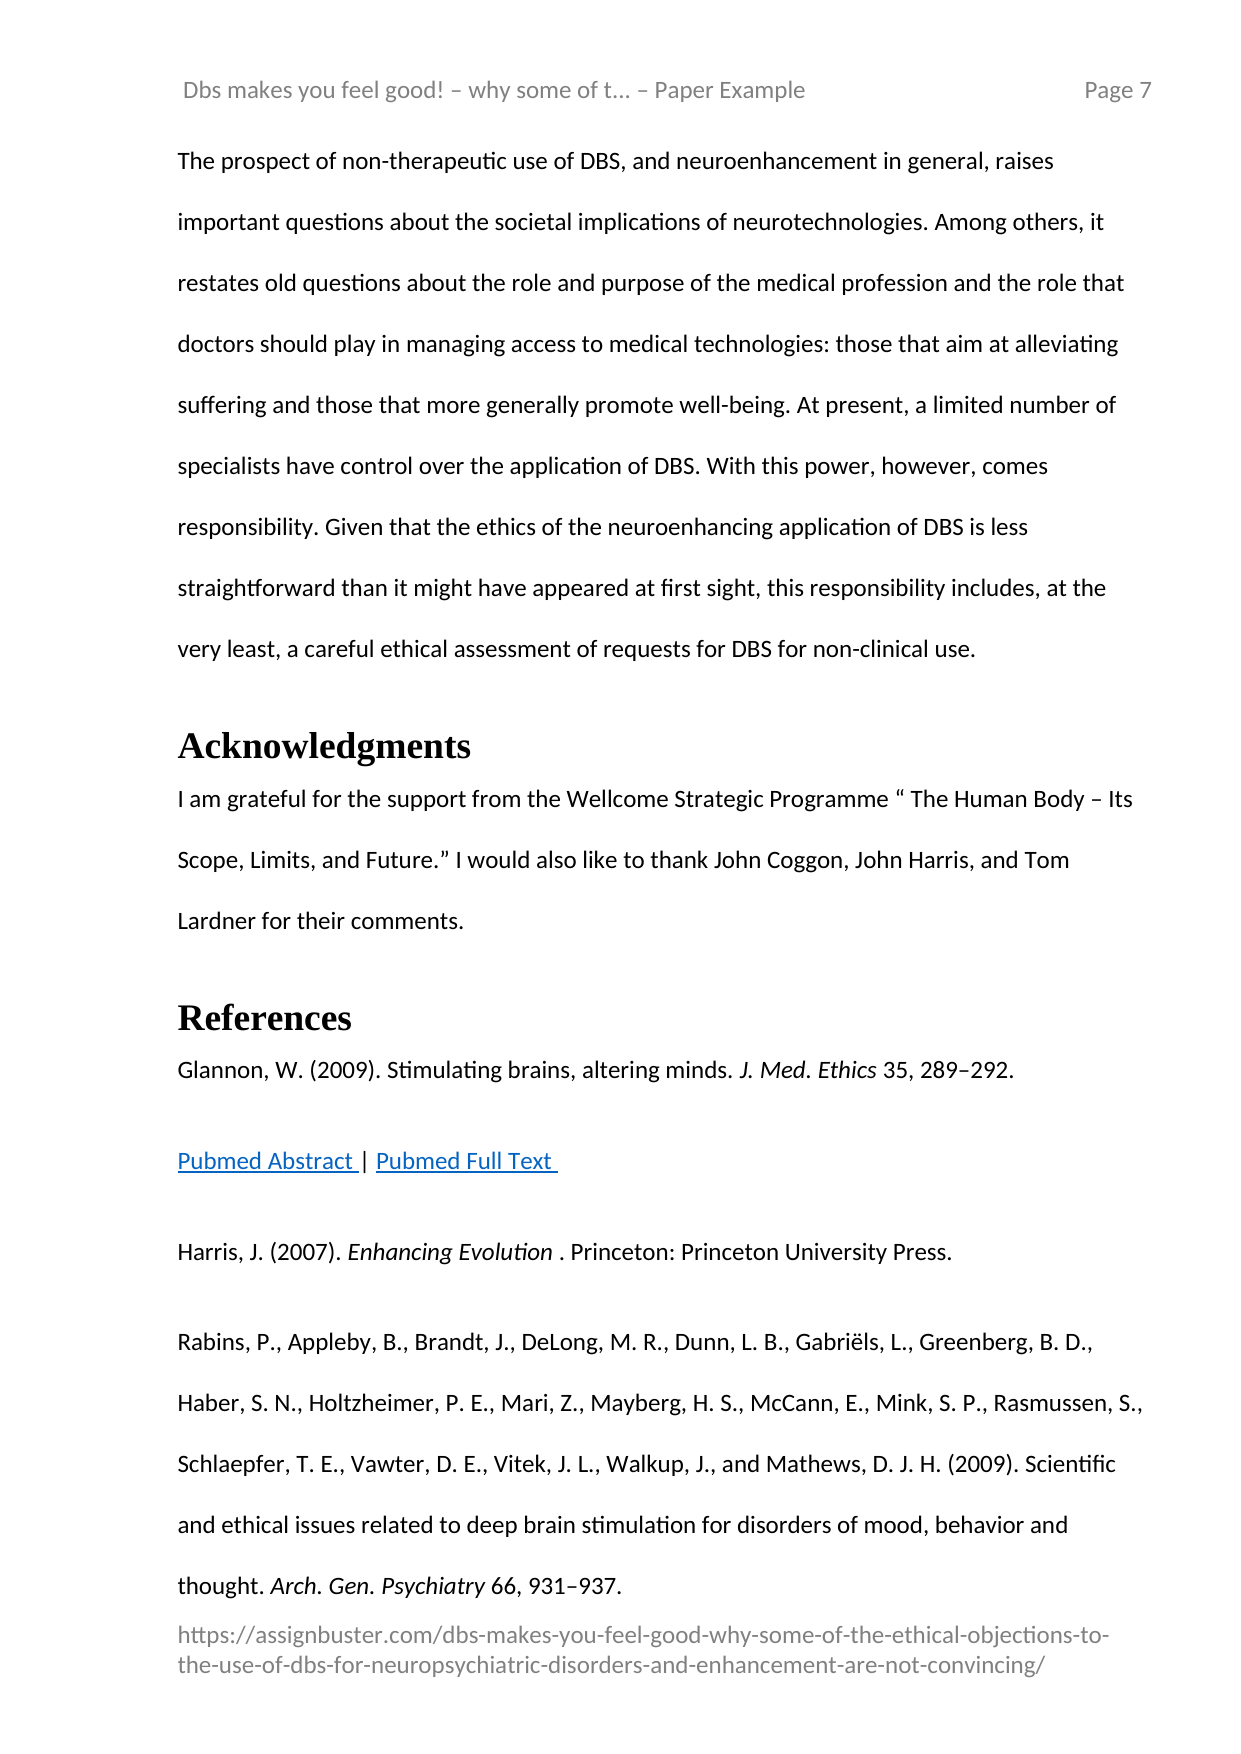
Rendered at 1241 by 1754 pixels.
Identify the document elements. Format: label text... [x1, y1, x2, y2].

text Pubmed Abstract | Pubmed Full Text [177, 1145, 1152, 1176]
text Rabins, P., Appleby, B., Brandt, J., DeLong, M. R., Dunn, L. B., Gabriëls, L., Greenberg, B. D., Haber, S. N., Holtzheimer, P. E., Mari, Z., Mayberg, H. S., McCann, E., Mink, S. P., Rasmussen, S., Schlaepfer, T. E., Vawter, D. E., Vitek, J. L., Walkup, J., and Mathews, D. J. H. (2009). Scientific and ethical issues related to deep brain stimulation for disorders of mood, behavior and thought. Arch. Gen. Psychiatry 66, 931–937. [177, 1326, 1152, 1601]
subtitle References [177, 996, 1152, 1039]
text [177, 145, 1152, 664]
text I am grateful for the support from the Wellcome Strategic Programme “ The Human Body – Its Scope, Limits, and Future.” I would also like to thank John Coggon, John Harris, and Tom Lardner for their comments. [177, 783, 1152, 936]
subtitle Acknowledgments [177, 724, 1152, 767]
text Glannon, W. (2009). Stimulating brains, altering minds. J. Med. Ethics 35, 289–292. [177, 1054, 1152, 1085]
text Harris, J. (2007). Enhancing Evolution . Princeton: Princeton University Press. [177, 1236, 1152, 1266]
